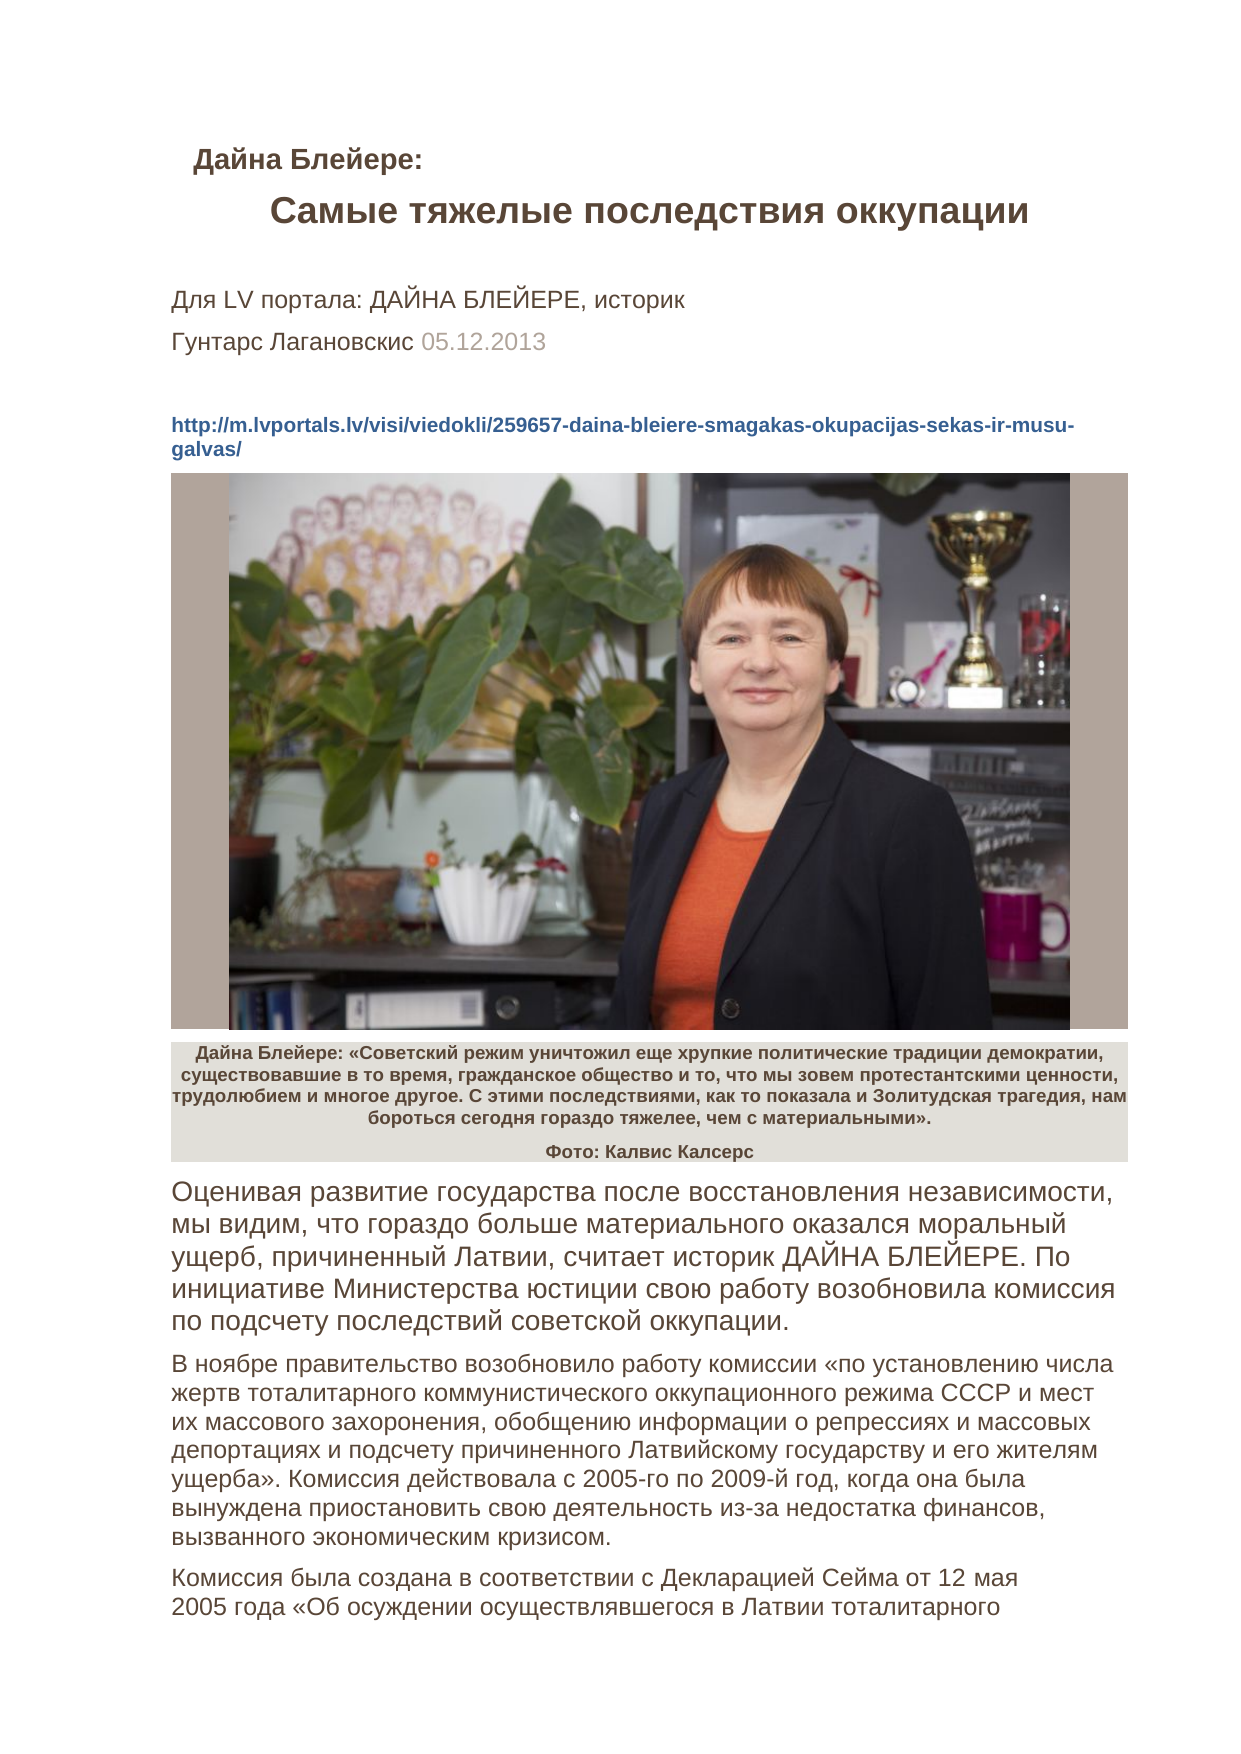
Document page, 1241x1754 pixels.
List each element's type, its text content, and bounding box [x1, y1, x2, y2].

text Самые тяжелые последствия оккупации [193, 188, 1106, 232]
text Дайна Блейере: [193, 142, 1106, 176]
text Дайна Блейере: «Советский режим уничтожил еще хрупкие политические традиции демократии, существовавшие в то время, гражданское общество и то, что мы зовем протестантскими ценности, трудолюбием и многое другое. С этими последствиями, как то показала и Золитудская трагедия, нам бороться сегодня гораздо тяжелее, чем с материальными». [171, 1042, 1128, 1128]
text Для LV портала: ДАЙНА БЛЕЙЕРЕ, историк [171, 285, 1128, 314]
text http://m.lvportals.lv/visi/viedokli/259657-daina-bleiere-smagakas-okupacijas-sekas-ir-musu-galvas/ [171, 413, 1128, 461]
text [171, 1563, 1128, 1621]
text Фото: Калвис Калсерс [171, 1141, 1128, 1162]
text Гунтарс Лагановскис 05.12.2013 [171, 327, 1128, 355]
text В ноябре правительство возобновило работу комиссии «по установлению числа жертв тоталитарного коммунистического оккупационного режима СССР и мест их массового захоронения, обобщению информации о репрессиях и массовых депортациях и подсчету причиненного Латвийскому государству и его жителям ущерба». Комиссия действовала с 2005-го по 2009-й год, когда она была вынуждена приостановить свою деятельность из-за недостатка финансов, вызванного экономическим кризисом. [171, 1349, 1128, 1551]
picture [229, 473, 1070, 1030]
text Оценивая развитие государства после восстановления независимости, мы видим, что гораздо больше материального оказался моральный ущерб, причиненный Латвии, считает историк ДАЙНА БЛЕЙЕРЕ. По инициативе Министерства юстиции свою работу возобновила комиссия по подсчету последствий советской оккупации. [171, 1175, 1128, 1337]
